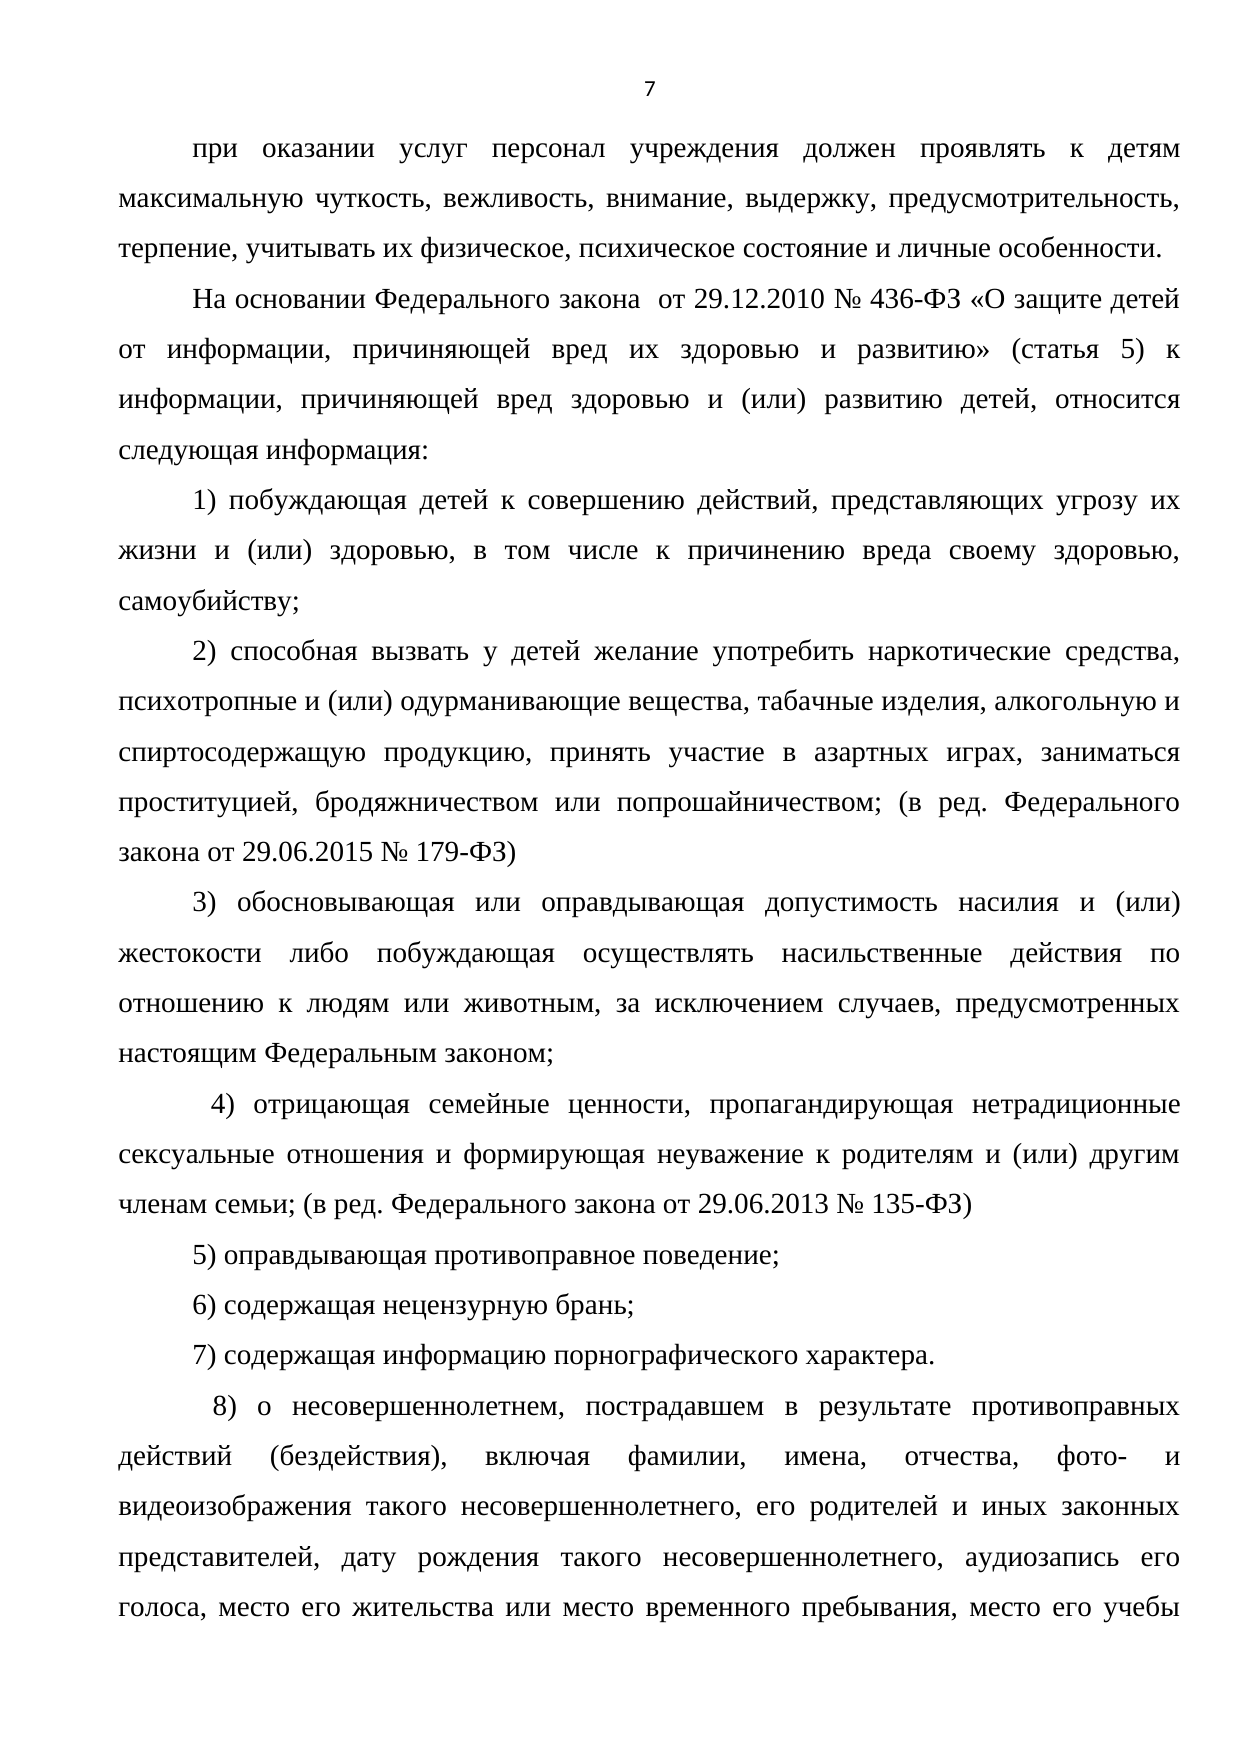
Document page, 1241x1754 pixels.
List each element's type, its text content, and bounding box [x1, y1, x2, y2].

text 4) отрицающая семейные ценности, пропагандирующая нетрадиционные сексуальные отношения и формирующая неуважение к родителям и (или) другим членам семьи; (в ред. Федерального закона от 29.06.2013 № 135-ФЗ) [118, 1086, 1181, 1220]
text 3) обосновывающая или оправдывающая допустимость насилия и (или) жестокости либо побуждающая осуществлять насильственные действия по отношению к людям или животным, за исключением случаев, предусмотренных настоящим Федеральным законом; [118, 884, 1181, 1069]
text при оказании услуг персонал учреждения должен проявлять к детям максимальную чуткость, вежливость, внимание, выдержку, предусмотрительность, терпение, учитывать их физическое, психическое состояние и личные особенности. [118, 130, 1181, 264]
text 6) содержащая нецензурную брань; [118, 1287, 1181, 1321]
text 7) содержащая информацию порнографического характера. [118, 1337, 1181, 1371]
text На основании Федерального закона от 29.12.2010 № 436-ФЗ «О защите детей от информации, причиняющей вред их здоровью и развитию» (статья 5) к информации, причиняющей вред здоровью и (или) развитию детей, относится следующая информация: [118, 281, 1181, 465]
text 5) оправдывающая противоправное поведение; [118, 1237, 1181, 1270]
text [118, 1388, 1181, 1622]
text 1) побуждающая детей к совершению действий, представляющих угрозу их жизни и (или) здоровью, в том числе к причинению вреда своему здоровью, самоубийству; [118, 482, 1181, 616]
text 2) способная вызвать у детей желание употребить наркотические средства, психотропные и (или) одурманивающие вещества, табачные изделия, алкогольную и спиртосодержащую продукцию, принять участие в азартных играх, заниматься проституцией, бродяжничеством или попрошайничеством; (в ред. Федерального закона от 29.06.2015 № 179-ФЗ) [118, 633, 1181, 868]
